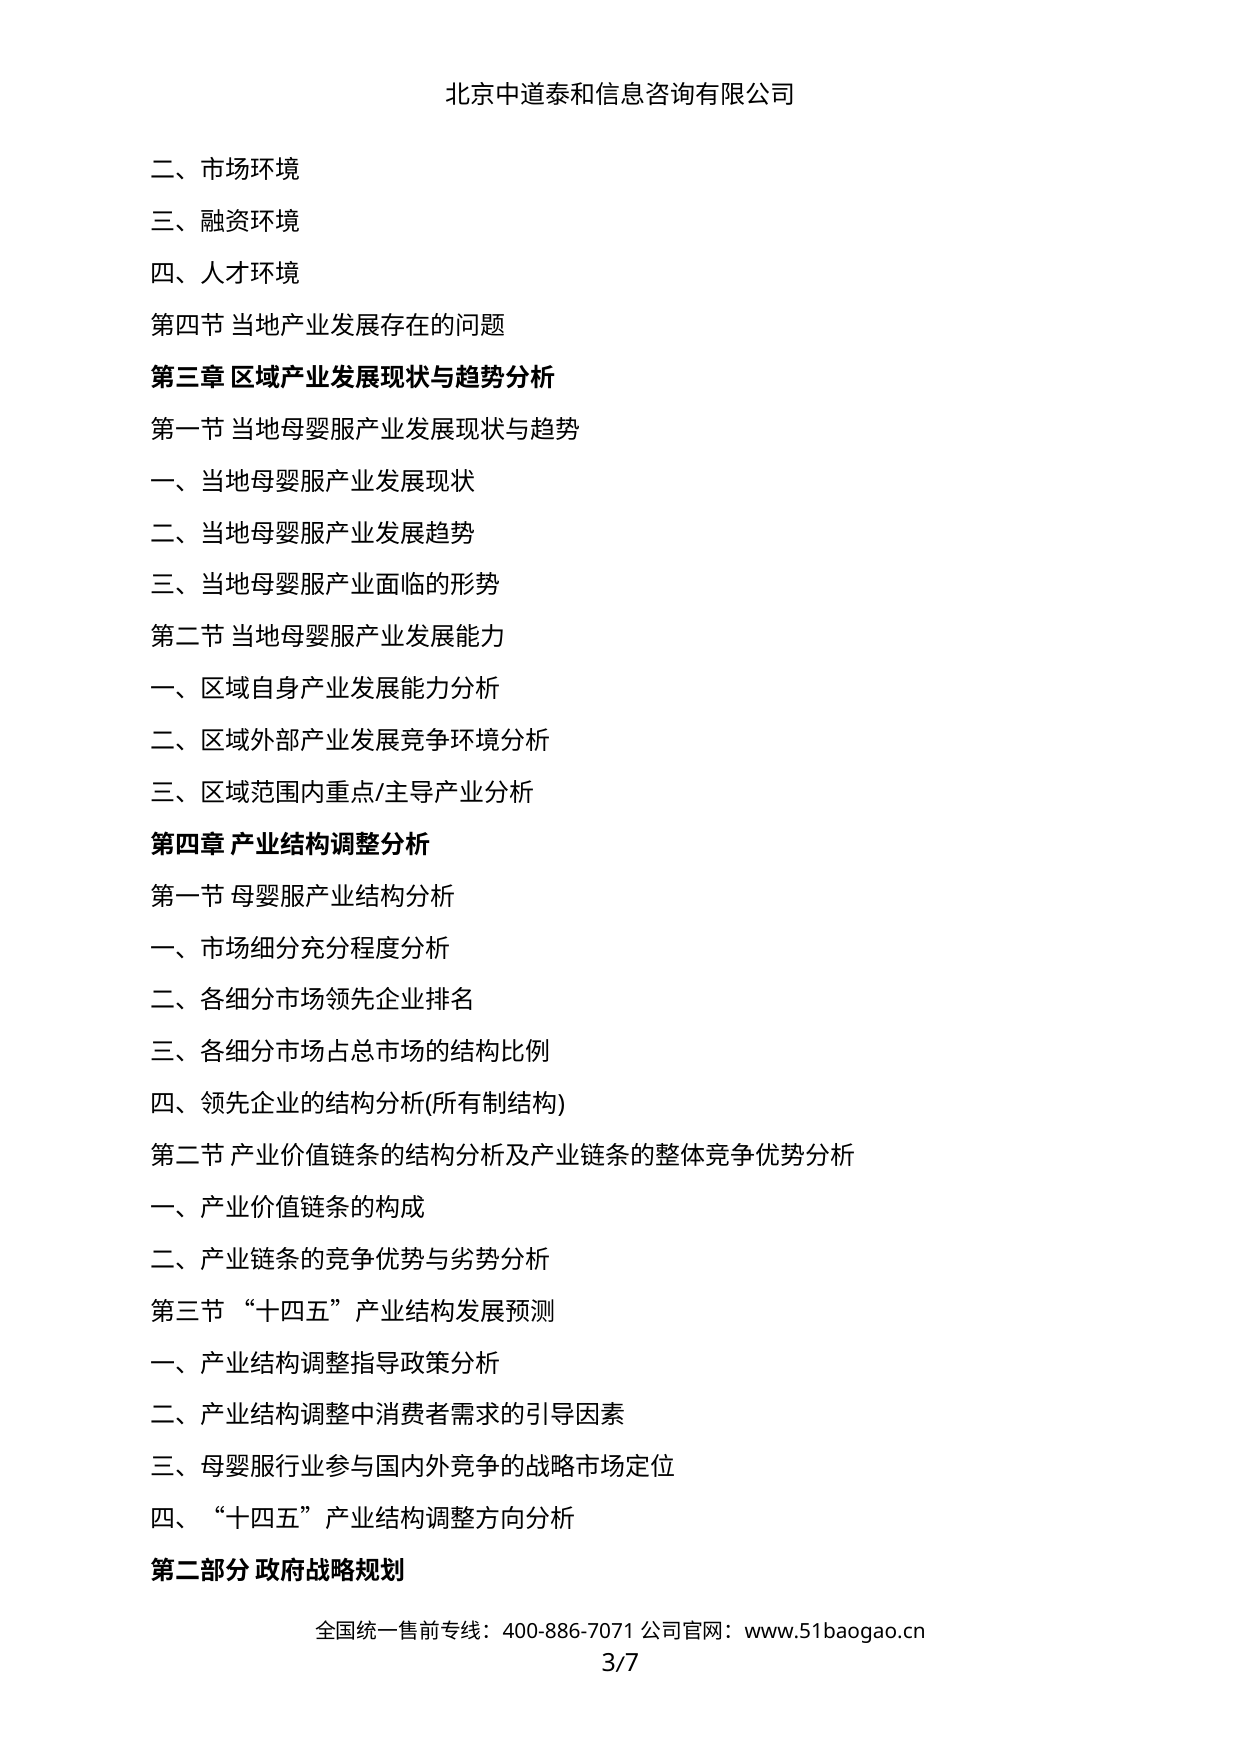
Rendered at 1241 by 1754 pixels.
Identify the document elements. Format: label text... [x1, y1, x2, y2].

text 第三章 区域产业发展现状与趋势分析 [150, 357, 1090, 394]
text 二、当地母婴服产业发展趋势 [150, 513, 1090, 549]
text 第三节 “十四五”产业结构发展预测 [150, 1291, 1090, 1327]
text 二、产业结构调整中消费者需求的引导因素 [150, 1395, 1090, 1431]
text 一、当地母婴服产业发展现状 [150, 461, 1090, 497]
text 二、产业链条的竞争优势与劣势分析 [150, 1239, 1090, 1276]
text 三、母婴服行业参与国内外竞争的战略市场定位 [150, 1447, 1090, 1483]
text 一、区域自身产业发展能力分析 [150, 669, 1090, 705]
text 三、当地母婴服产业面临的形势 [150, 565, 1090, 601]
text 四、领先企业的结构分析(所有制结构) [150, 1084, 1090, 1120]
text 三、融资环境 [150, 202, 1090, 238]
text 第二部分 政府战略规划 [150, 1551, 1090, 1587]
text 四、人才环境 [150, 254, 1090, 290]
text 第二节 产业价值链条的结构分析及产业链条的整体竞争优势分析 [150, 1136, 1090, 1172]
text 三、区域范围内重点/主导产业分析 [150, 772, 1090, 809]
text 一、产业结构调整指导政策分析 [150, 1343, 1090, 1379]
text 一、产业价值链条的构成 [150, 1187, 1090, 1224]
text 二、各细分市场领先企业排名 [150, 980, 1090, 1016]
text 三、各细分市场占总市场的结构比例 [150, 1032, 1090, 1068]
text 二、市场环境 [150, 150, 1090, 186]
text 第四节 当地产业发展存在的问题 [150, 306, 1090, 342]
text 第四章 产业结构调整分析 [150, 824, 1090, 861]
text 四、“十四五”产业结构调整方向分析 [150, 1499, 1090, 1535]
text 一、市场细分充分程度分析 [150, 928, 1090, 964]
text 第一节 当地母婴服产业发展现状与趋势 [150, 409, 1090, 446]
text 第二节 当地母婴服产业发展能力 [150, 617, 1090, 653]
text 二、区域外部产业发展竞争环境分析 [150, 721, 1090, 757]
text 第一节 母婴服产业结构分析 [150, 876, 1090, 912]
